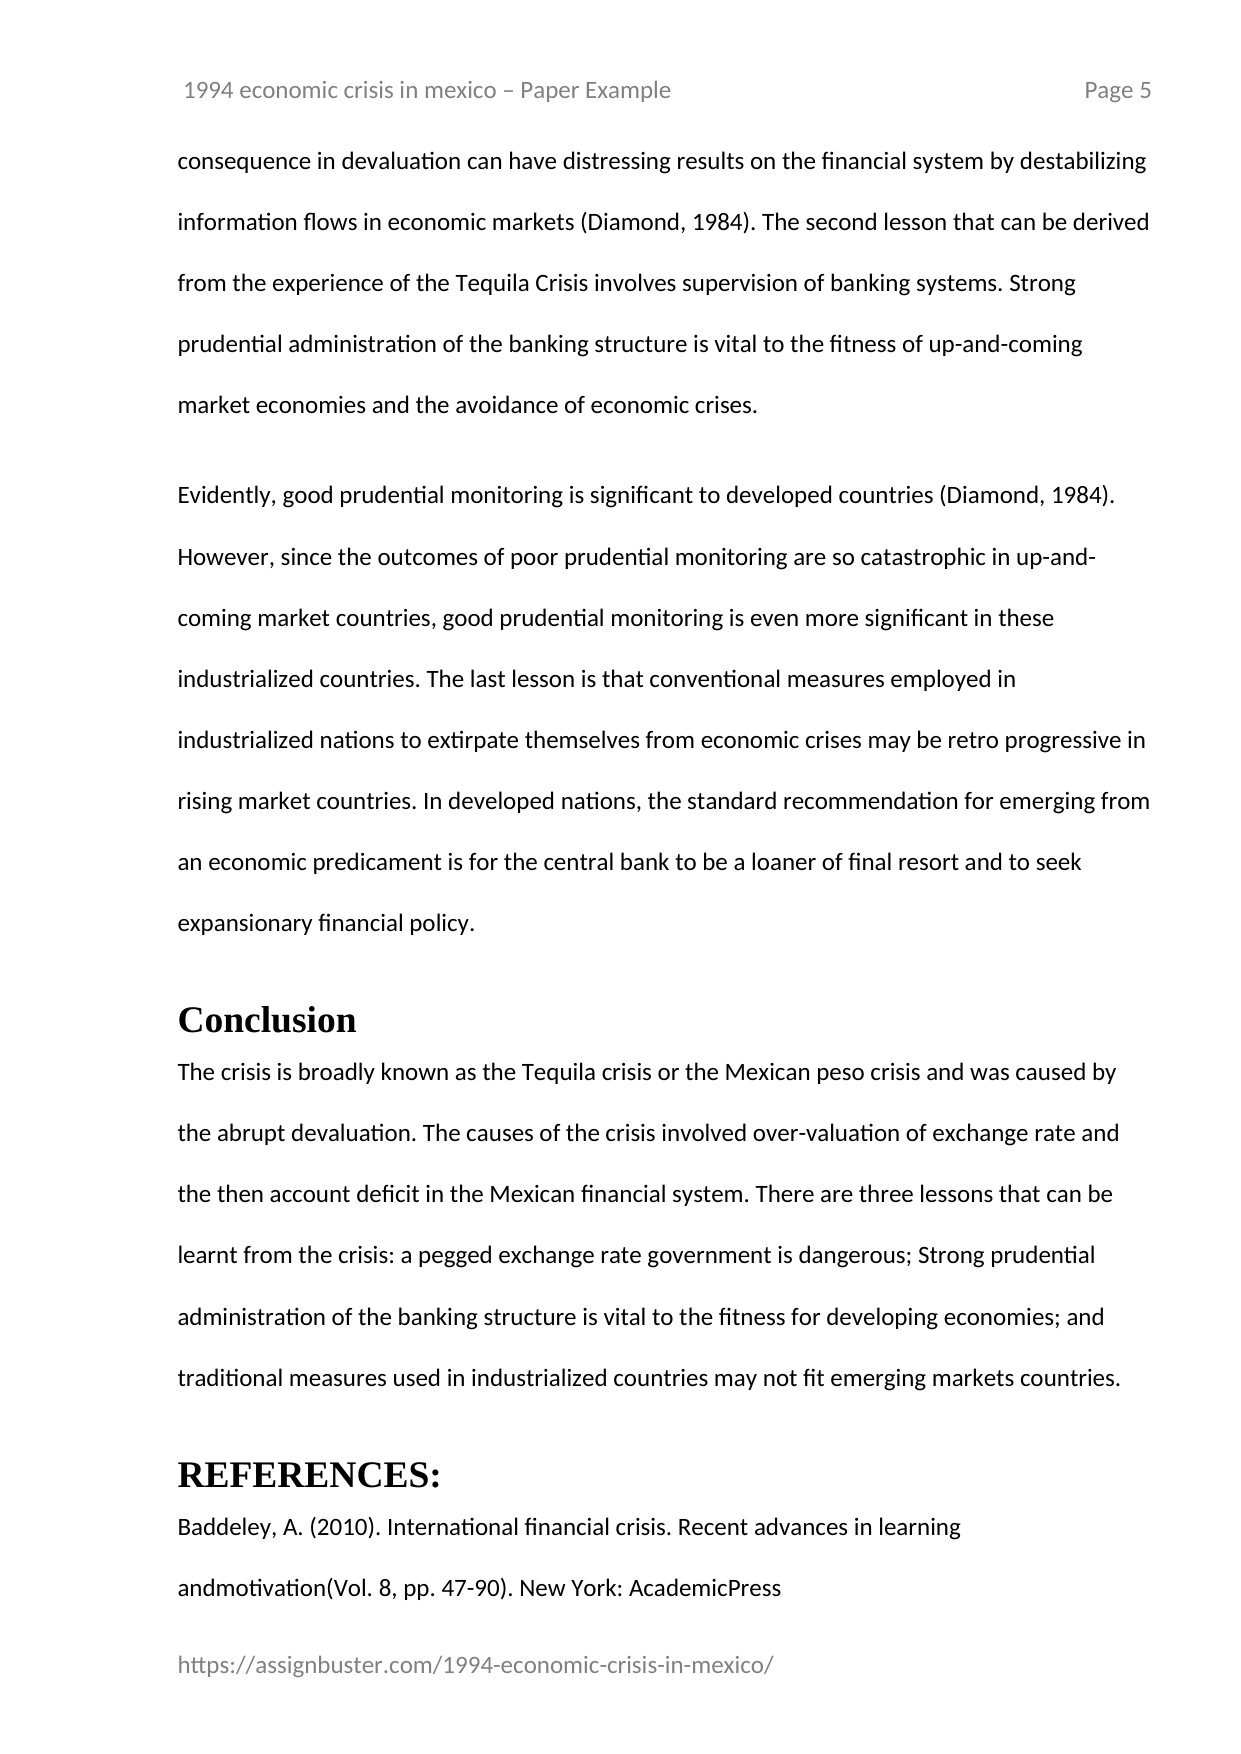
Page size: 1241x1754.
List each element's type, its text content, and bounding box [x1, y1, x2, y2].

text Evidently, good prudential monitoring is significant to developed countries (Diamond, 1984). However, since the outcomes of poor prudential monitoring are so catastrophic in up-and-coming market countries, good prudential monitoring is even more significant in these industrialized countries. The last lesson is that conventional measures employed in industrialized nations to extirpate themselves from economic crises may be retro progressive in rising market countries. In developed nations, the standard recommendation for emerging from an economic predicament is for the central bank to be a loaner of final resort and to seek expansionary financial policy. [177, 480, 1152, 937]
subtitle REFERENCES: [177, 1452, 1152, 1495]
subtitle Conclusion [177, 997, 1152, 1041]
text Baddeley, A. (2010). International financial crisis. Recent advances in learning andmotivation(Vol. 8, pp. 47-90). New York: AcademicPress [177, 1511, 1152, 1603]
text The crisis is broadly known as the Tequila crisis or the Mexican peso crisis and was caused by the abrupt devaluation. The causes of the crisis involved over-valuation of exchange rate and the then account deficit in the Mexican financial system. There are three lessons that can be learnt from the crisis: a pegged exchange rate government is dangerous; Strong prudential administration of the banking structure is vital to the fitness for developing economies; and traditional measures used in industrialized countries may not fit emerging markets countries. [177, 1057, 1152, 1392]
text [177, 145, 1152, 420]
